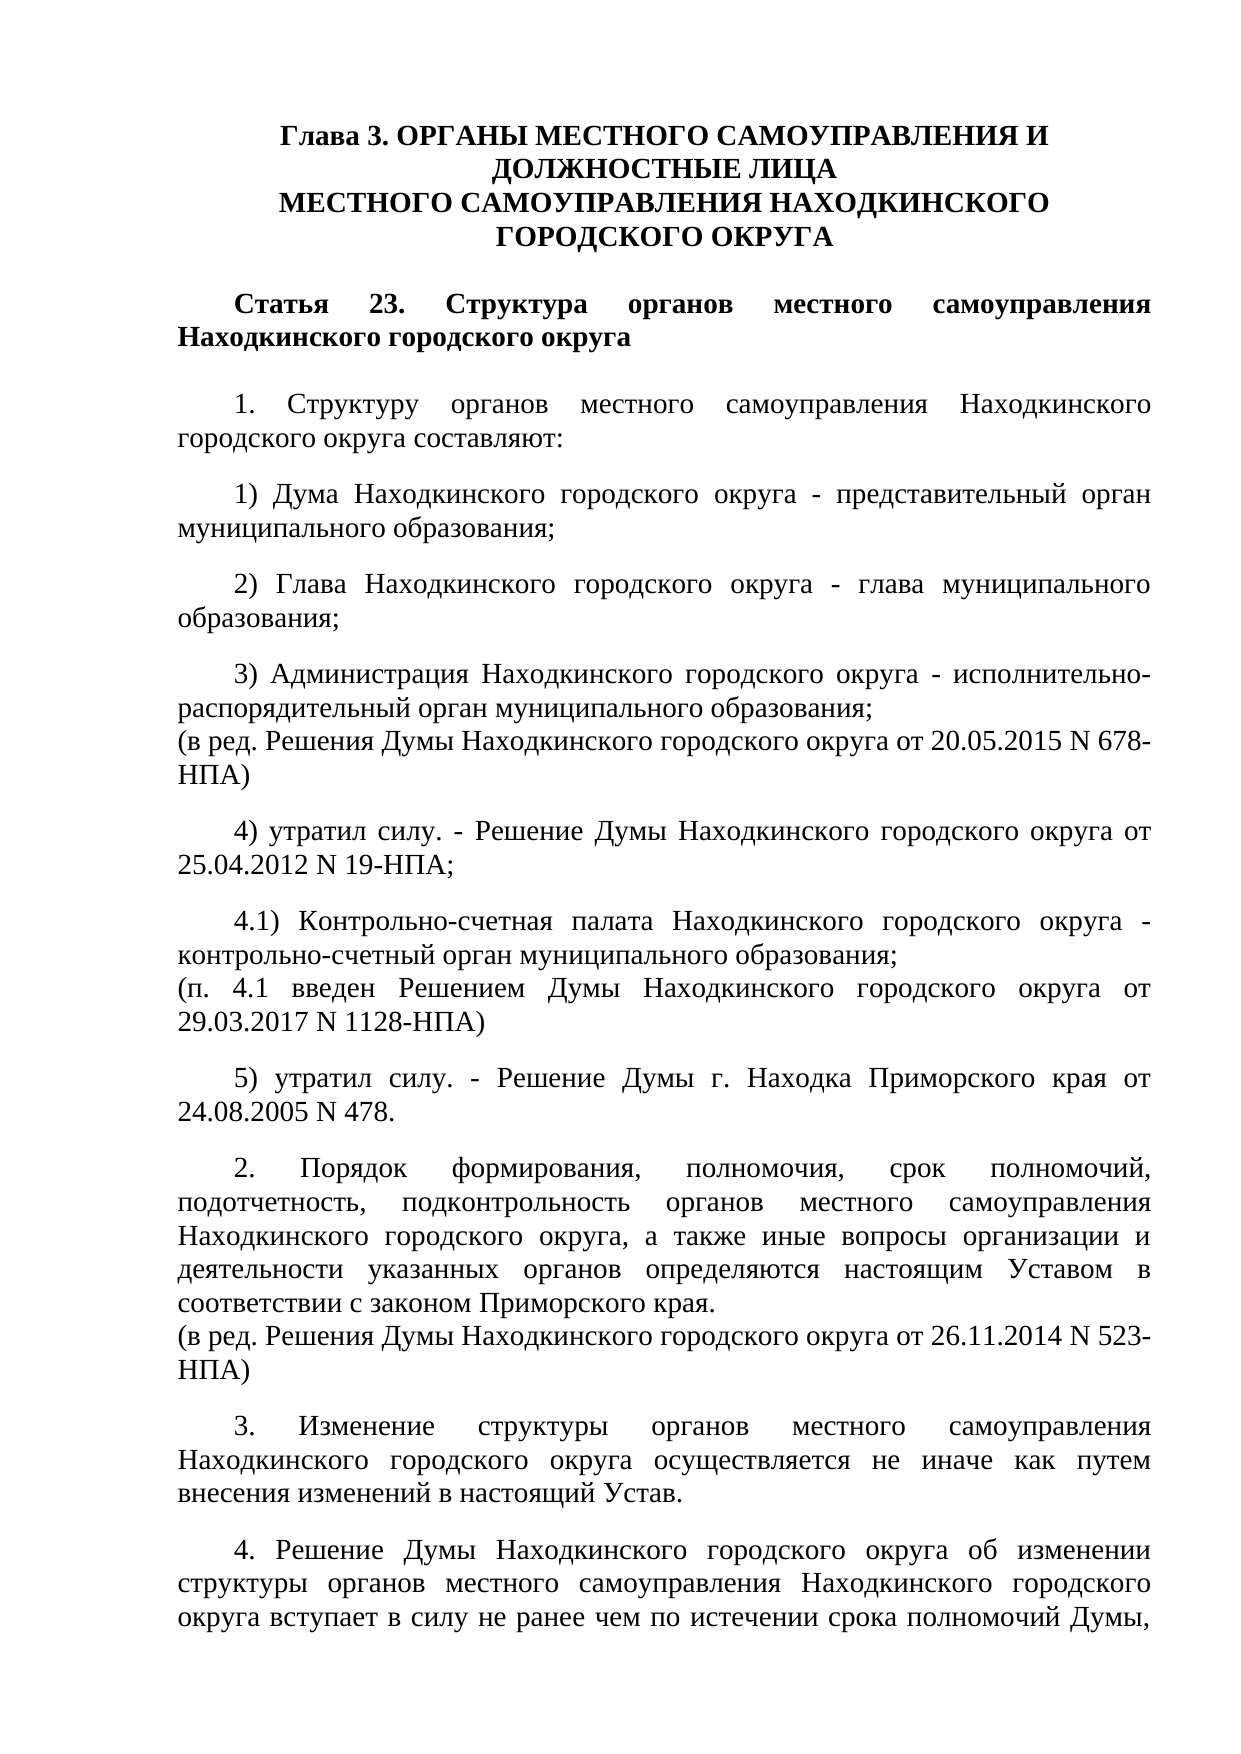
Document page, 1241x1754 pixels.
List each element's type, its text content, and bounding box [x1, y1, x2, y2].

text 4) утратил силу. - Решение Думы Находкинского городского округа от 25.04.2012 N 19-НПА; [177, 813, 1152, 881]
text (п. 4.1 введен Решением Думы Находкинского городского округа от 29.03.2017 N 1128-НПА) [177, 971, 1152, 1038]
text 2) Глава Находкинского городского округа - глава муниципального образования; [177, 566, 1152, 633]
title Глава 3. ОРГАНЫ МЕСТНОГО САМОУПРАВЛЕНИЯ И ДОЛЖНОСТНЫЕ ЛИЦА [177, 118, 1152, 185]
text 3. Изменение структуры органов местного самоуправления Находкинского городского округа осуществляется не иначе как путем внесения изменений в настоящий Устав. [177, 1408, 1152, 1509]
title Статья 23. Структура органов местного самоуправления Находкинского городского округа [177, 286, 1152, 353]
text 1. Структуру органов местного самоуправления Находкинского городского округа составляют: [177, 386, 1152, 453]
text 2. Порядок формирования, полномочия, срок полномочий, подотчетность, подконтрольность органов местного самоуправления Находкинского городского округа, а также иные вопросы организации и деятельности указанных органов определяются настоящим Уставом в соответствии с законом Приморского края. [177, 1151, 1152, 1318]
text 1) Дума Находкинского городского округа - представительный орган муниципального образования; [177, 476, 1152, 543]
text 4.1) Контрольно-счетная палата Находкинского городского округа - контрольно-счетный орган муниципального образования; [177, 903, 1152, 971]
text (в ред. Решения Думы Находкинского городского округа от 20.05.2015 N 678-НПА) [177, 723, 1152, 791]
text 5) утратил силу. - Решение Думы г. Находка Приморского края от 24.08.2005 N 478. [177, 1061, 1152, 1128]
title МЕСТНОГО САМОУПРАВЛЕНИЯ НАХОДКИНСКОГО ГОРОДСКОГО ОКРУГА [177, 185, 1152, 252]
text 3) Администрация Находкинского городского округа - исполнительно-распорядительный орган муниципального образования; [177, 656, 1152, 723]
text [177, 1532, 1152, 1632]
text (в ред. Решения Думы Находкинского городского округа от 26.11.2014 N 523-НПА) [177, 1318, 1152, 1385]
